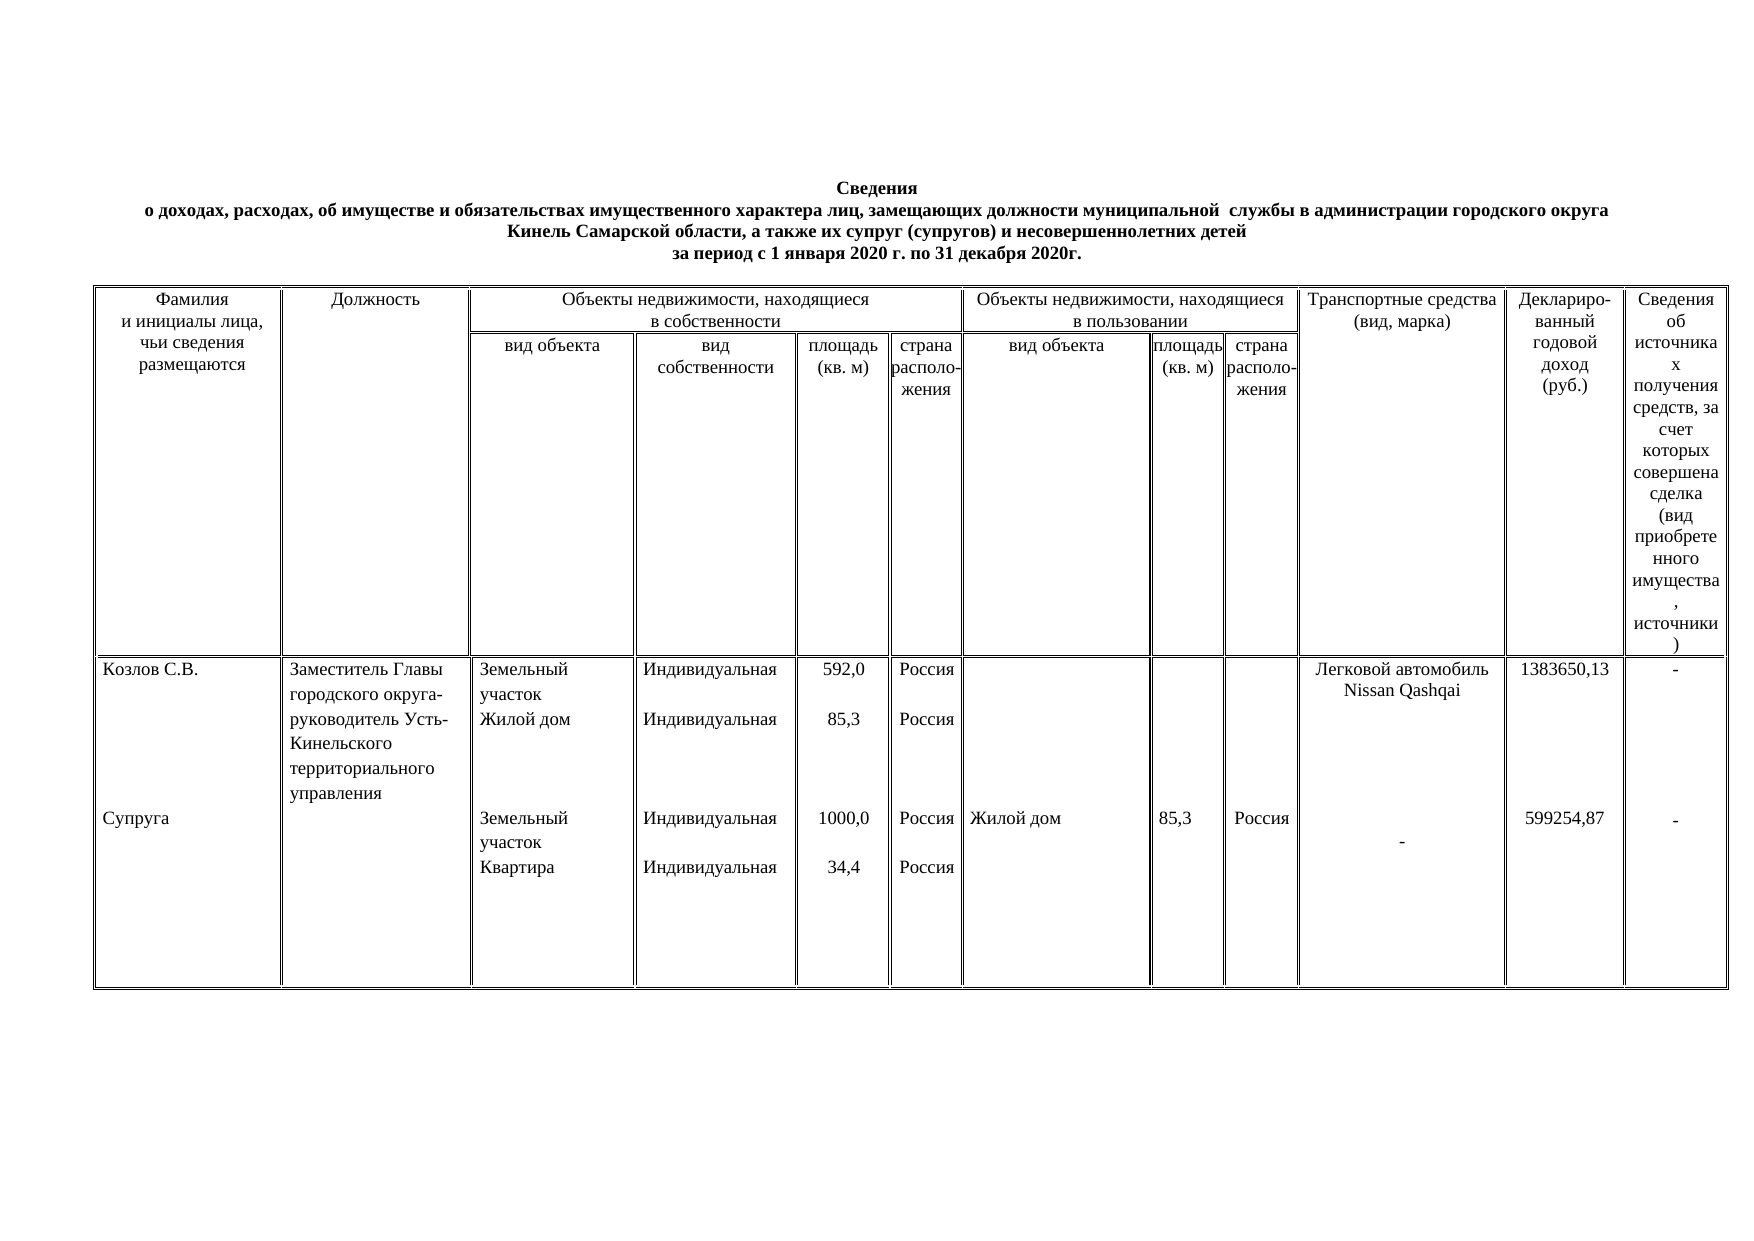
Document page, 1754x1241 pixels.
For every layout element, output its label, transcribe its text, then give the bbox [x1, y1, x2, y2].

table_cell страна располо-жения [1226, 334, 1297, 655]
text за период с 1 января 2020 г. по 31 декабря 2020г. [118, 242, 1636, 263]
table_cell 85,3 [1151, 655, 1225, 987]
table_cell Козлов С.В. Супруга [96, 655, 282, 987]
table_header Фамилия и инициалы лица, чьи сведения размещаются [95, 286, 282, 655]
table_header Объекты недвижимости, находящиеся в собственности [469, 288, 962, 331]
table_cell Индивидуальная Индивидуальная Индивидуальная Индивидуальная [635, 658, 796, 987]
table_cell площадь (кв. м) [798, 334, 888, 655]
table_cell страна располо-жения [892, 334, 961, 655]
table_cell Земельный участок Жилой дом Земельный участок Квартира [472, 655, 635, 987]
table_cell Россия [1225, 658, 1298, 987]
table_cell Россия Россия Россия Россия [890, 658, 962, 987]
table_cell вид объекта [964, 334, 1149, 655]
table_cell Легковой автомобиль Nissan Qashqai - [1299, 655, 1506, 987]
table_cell площадь (кв. м) [1153, 334, 1223, 655]
text о доходах, расходах, об имуществе и обязательствах имущественного характера лиц, замещающих должности муниципальной службы в администрации городского округа Кинель Самарской области, а также их супруг (супругов) и несовершеннолетних детей [118, 199, 1636, 242]
table_cell - - [1624, 655, 1726, 987]
table_header Объекты недвижимости, находящиеся в пользовании [962, 288, 1298, 331]
table_header Должность [282, 288, 469, 655]
table_cell Заместитель Главы городского округа-руководитель Усть-Кинельского территориального управления [282, 656, 472, 987]
table_cell 1383650,13 599254,87 [1506, 658, 1624, 987]
text Сведения [118, 177, 1636, 199]
table_cell вид объекта [471, 334, 633, 655]
table_cell вид собственности [637, 334, 795, 655]
table_header Деклариро-ванный годовой доход (руб.) [1506, 288, 1624, 655]
table_cell Жилой дом [962, 658, 1151, 987]
table_header Сведения об источниках получения средств, за счет которых совершена сделка (вид приобретенного имущества, источники) [1624, 288, 1726, 655]
table_header Транспортные средства (вид, марка) [1299, 286, 1506, 655]
table_cell 592,0 85,3 1000,0 34,4 [796, 655, 890, 987]
